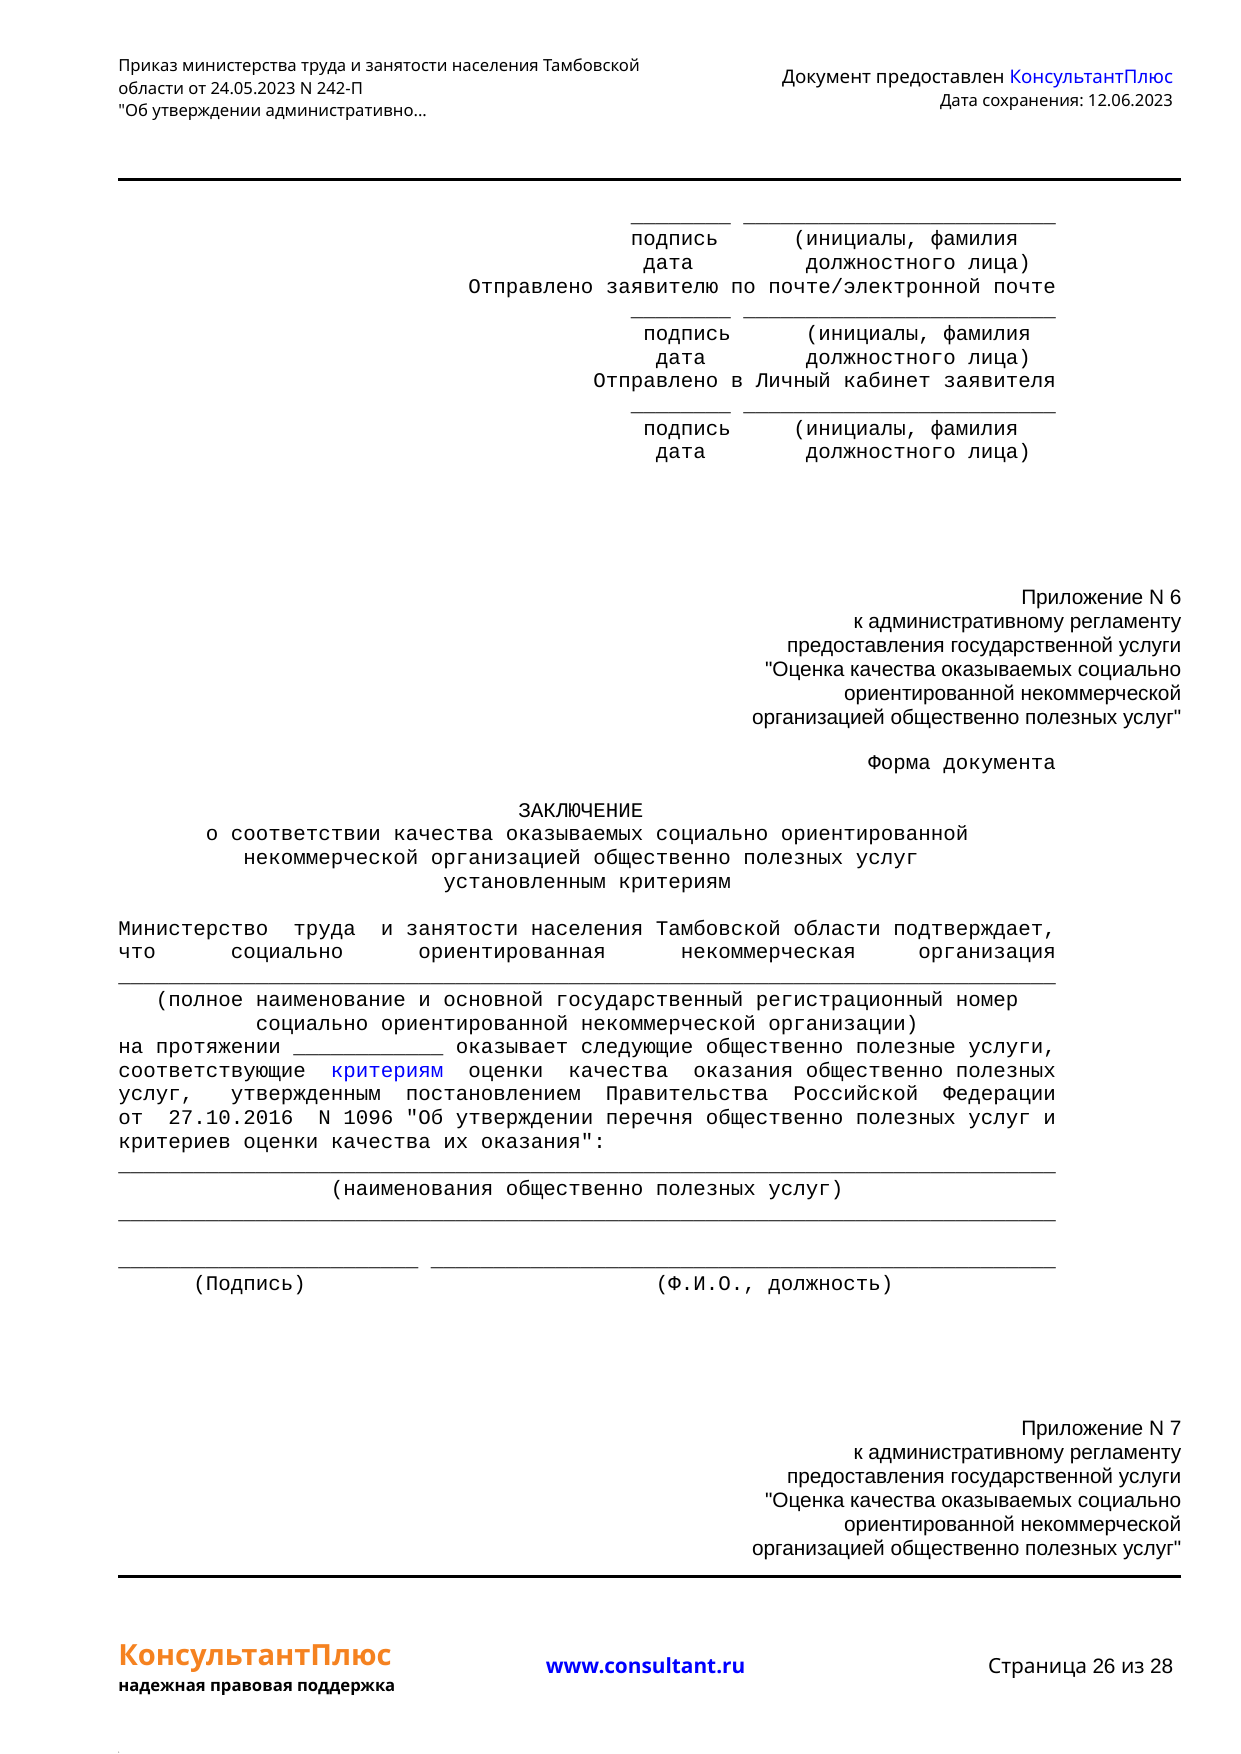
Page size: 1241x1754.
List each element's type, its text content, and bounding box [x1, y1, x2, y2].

text о соответствии качества оказываемых социально ориентированной [118, 823, 1181, 847]
text подпись (инициалы, фамилия [118, 323, 1181, 347]
text социально ориентированной некоммерческой организации) [118, 1012, 1181, 1036]
text Приложение N 7 [118, 1416, 1181, 1440]
text дата должностного лица) [118, 252, 1181, 276]
text дата должностного лица) [118, 347, 1181, 370]
text предоставления государственной услуги [118, 1464, 1181, 1488]
text услуг, утвержденным постановлением Правительства Российской Федерации [118, 1083, 1181, 1107]
text ориентированной некоммерческой [118, 1512, 1181, 1536]
text что социально ориентированная некоммерческая организация [118, 942, 1181, 965]
text установленным критериям [118, 871, 1181, 894]
text ________ _________________________ [118, 205, 1181, 228]
text соответствующие критериям оценки качества оказания общественно полезных [118, 1060, 1181, 1083]
text (полное наименование и основной государственный регистрационный номер [118, 989, 1181, 1012]
text "Оценка качества оказываемых социально [118, 1488, 1181, 1512]
text дата должностного лица) [118, 441, 1181, 465]
text Приложение N 6 [118, 585, 1181, 609]
text ________ _________________________ [118, 299, 1181, 323]
text "Оценка качества оказываемых социально [118, 657, 1181, 681]
text ___________________________________________________________________________ [118, 1154, 1181, 1178]
text предоставления государственной услуги [118, 633, 1181, 657]
text некоммерческой организацией общественно полезных услуг [118, 847, 1181, 871]
text ЗАКЛЮЧЕНИЕ [118, 800, 1181, 823]
text (наименования общественно полезных услуг) [118, 1178, 1181, 1202]
text к административному регламенту [118, 609, 1181, 633]
text ориентированной некоммерческой [118, 681, 1181, 704]
text организацией общественно полезных услуг" [118, 1536, 1181, 1560]
text Министерство труда и занятости населения Тамбовской области подтверждает, [118, 918, 1181, 942]
text Отправлено заявителю по почте/электронной почте [118, 276, 1181, 299]
text ___________________________________________________________________________ [118, 1202, 1181, 1225]
text на протяжении ____________ оказывает следующие общественно полезные услуги, [118, 1036, 1181, 1060]
text (Подпись) (Ф.И.О., должность) [118, 1273, 1181, 1296]
text организацией общественно полезных услуг" [118, 704, 1181, 728]
text ________ _________________________ [118, 394, 1181, 418]
text к административному регламенту [118, 1440, 1181, 1464]
text ___________________________________________________________________________ [118, 965, 1181, 989]
text подпись (инициалы, фамилия [118, 228, 1181, 252]
text Отправлено в Личный кабинет заявителя [118, 370, 1181, 394]
text подпись (инициалы, фамилия [118, 418, 1181, 441]
text Форма документа [118, 752, 1181, 776]
text ________________________ __________________________________________________ [118, 1249, 1181, 1273]
text критериев оценки качества их оказания": [118, 1131, 1181, 1154]
text от 27.10.2016 N 1096 "Об утверждении перечня общественно полезных услуг и [118, 1107, 1181, 1131]
